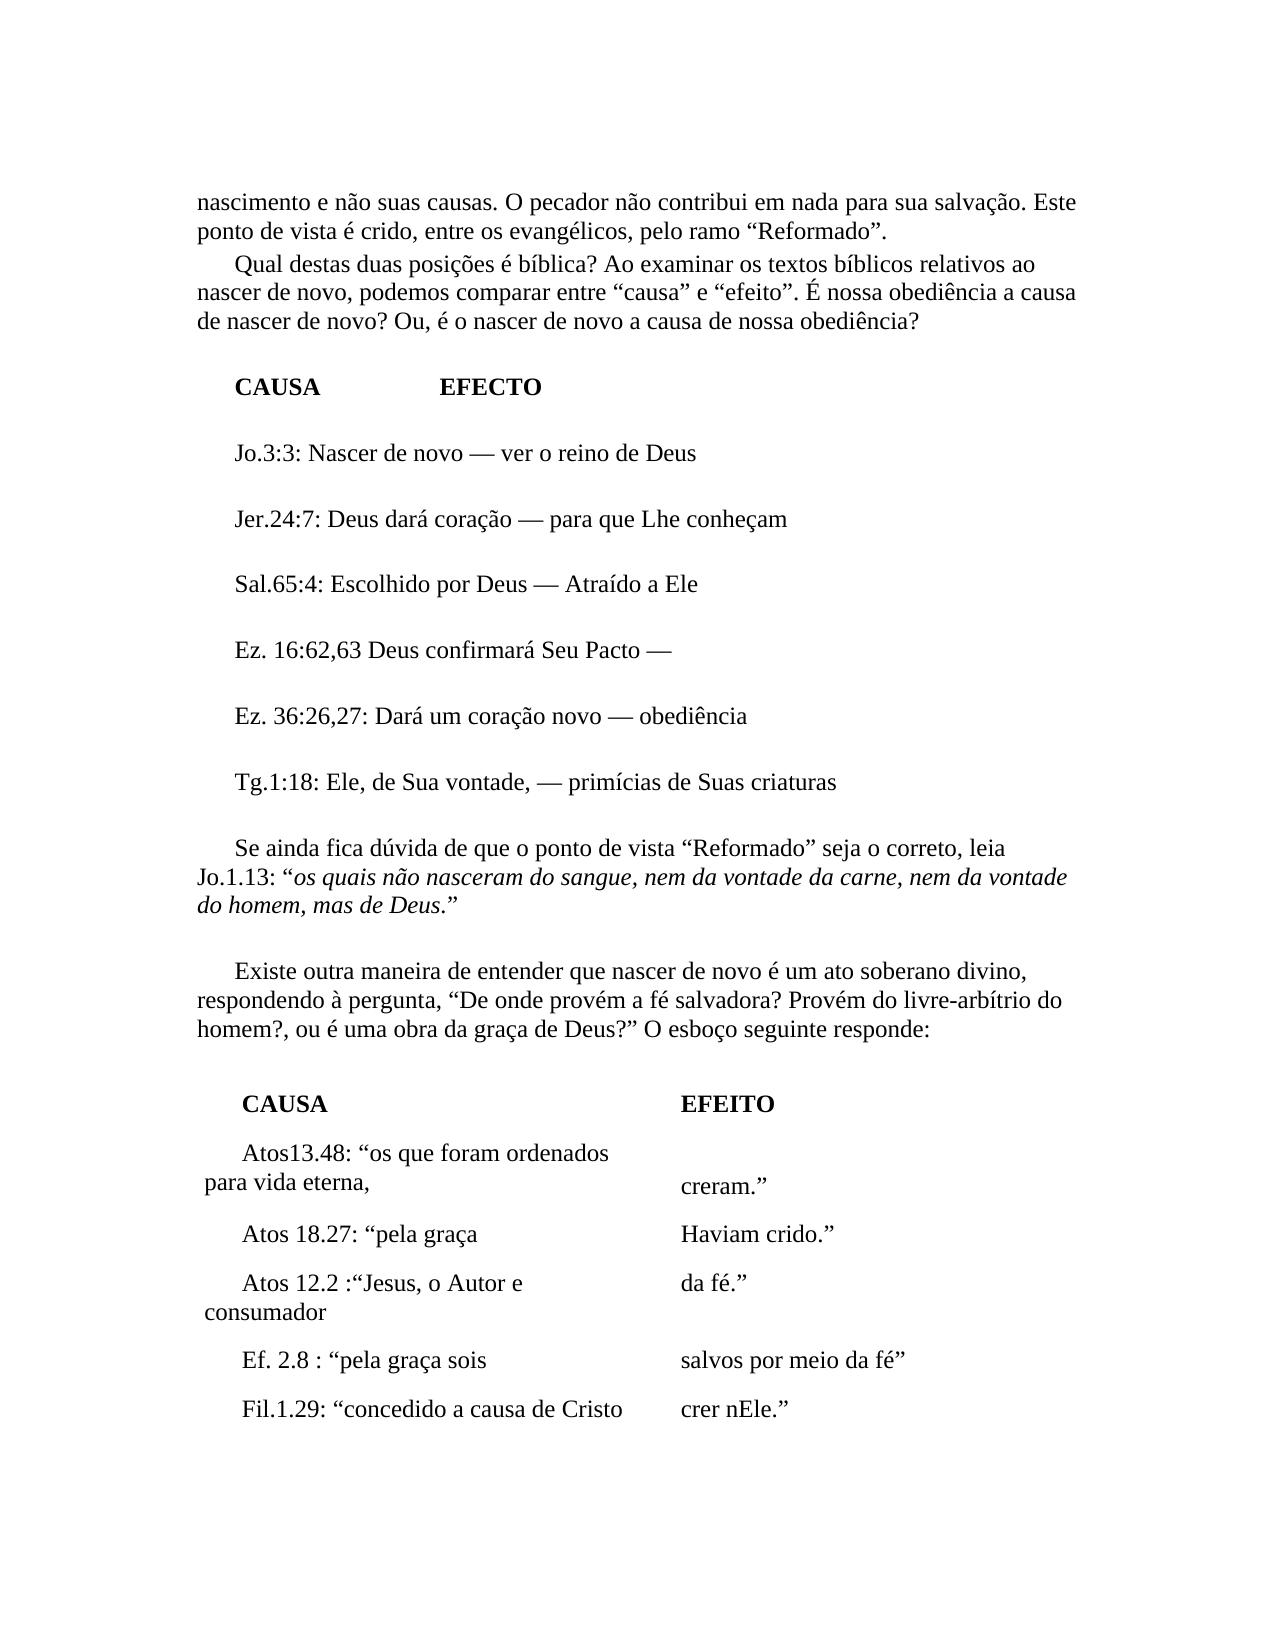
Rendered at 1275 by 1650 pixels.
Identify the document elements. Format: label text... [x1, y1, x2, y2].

text CAUSA EFECTO [197, 372, 1078, 401]
table_cell Haviam crido.” [638, 1210, 1078, 1258]
table_cell da fé.” [638, 1258, 1078, 1335]
text Se ainda fica dúvida de que o ponto de vista “Reformado” seja o correto, leia Jo.1.13: “os quais não nasceram do sangue, nem da vontade da carne, nem da vontade do homem, mas de Deus.” [197, 833, 1078, 919]
table_cell crer nEle.” [638, 1384, 1078, 1432]
text Tg.1:18: Ele, de Sua vontade, — primícias de Suas criaturas [197, 767, 1078, 796]
text Existe outra maneira de entender que nascer de novo é um ato soberano divino, respondendo à pergunta, “De onde provém a fé salvadora? Provém do livre-arbítrio do homem?, ou é uma obra da graça de Deus?” O esboço seguinte responde: [197, 956, 1078, 1042]
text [197, 187, 1078, 244]
table_cell salvos por meio da fé” [638, 1335, 1078, 1384]
table_cell Atos 12.2 :“Jesus, o Autor e consumador [199, 1258, 637, 1335]
table_header CAUSA [199, 1080, 637, 1128]
table_header EFEITO [638, 1080, 1078, 1128]
text Jer.24:7: Deus dará coração — para que Lhe conheçam [197, 504, 1078, 532]
table_cell Ef. 2.8 : “pela graça sois [199, 1335, 637, 1384]
text Ez. 16:62,63 Deus confirmará Seu Pacto — [197, 635, 1078, 664]
table_cell Fil.1.29: “concedido a causa de Cristo [199, 1384, 637, 1432]
text Jo.3:3: Nascer de novo — ver o reino de Deus [197, 438, 1078, 467]
text Sal.65:4: Escolhido por Deus — Atraído a Ele [197, 569, 1078, 598]
table_cell Atos13.48: “os que foram ordenados para vida eterna, [199, 1128, 637, 1209]
text Qual destas duas posições é bíblica? Ao examinar os textos bíblicos relativos ao nascer de novo, podemos comparar entre “causa” e “efeito”. É nossa obediência a causa de nascer de novo? Ou, é o nascer de novo a causa de nossa obediência? [197, 249, 1078, 335]
text Ez. 36:26,27: Dará um coração novo — obediência [197, 701, 1078, 730]
table_cell Atos 18.27: “pela graça [199, 1210, 637, 1258]
table_cell creram.” [638, 1128, 1078, 1209]
